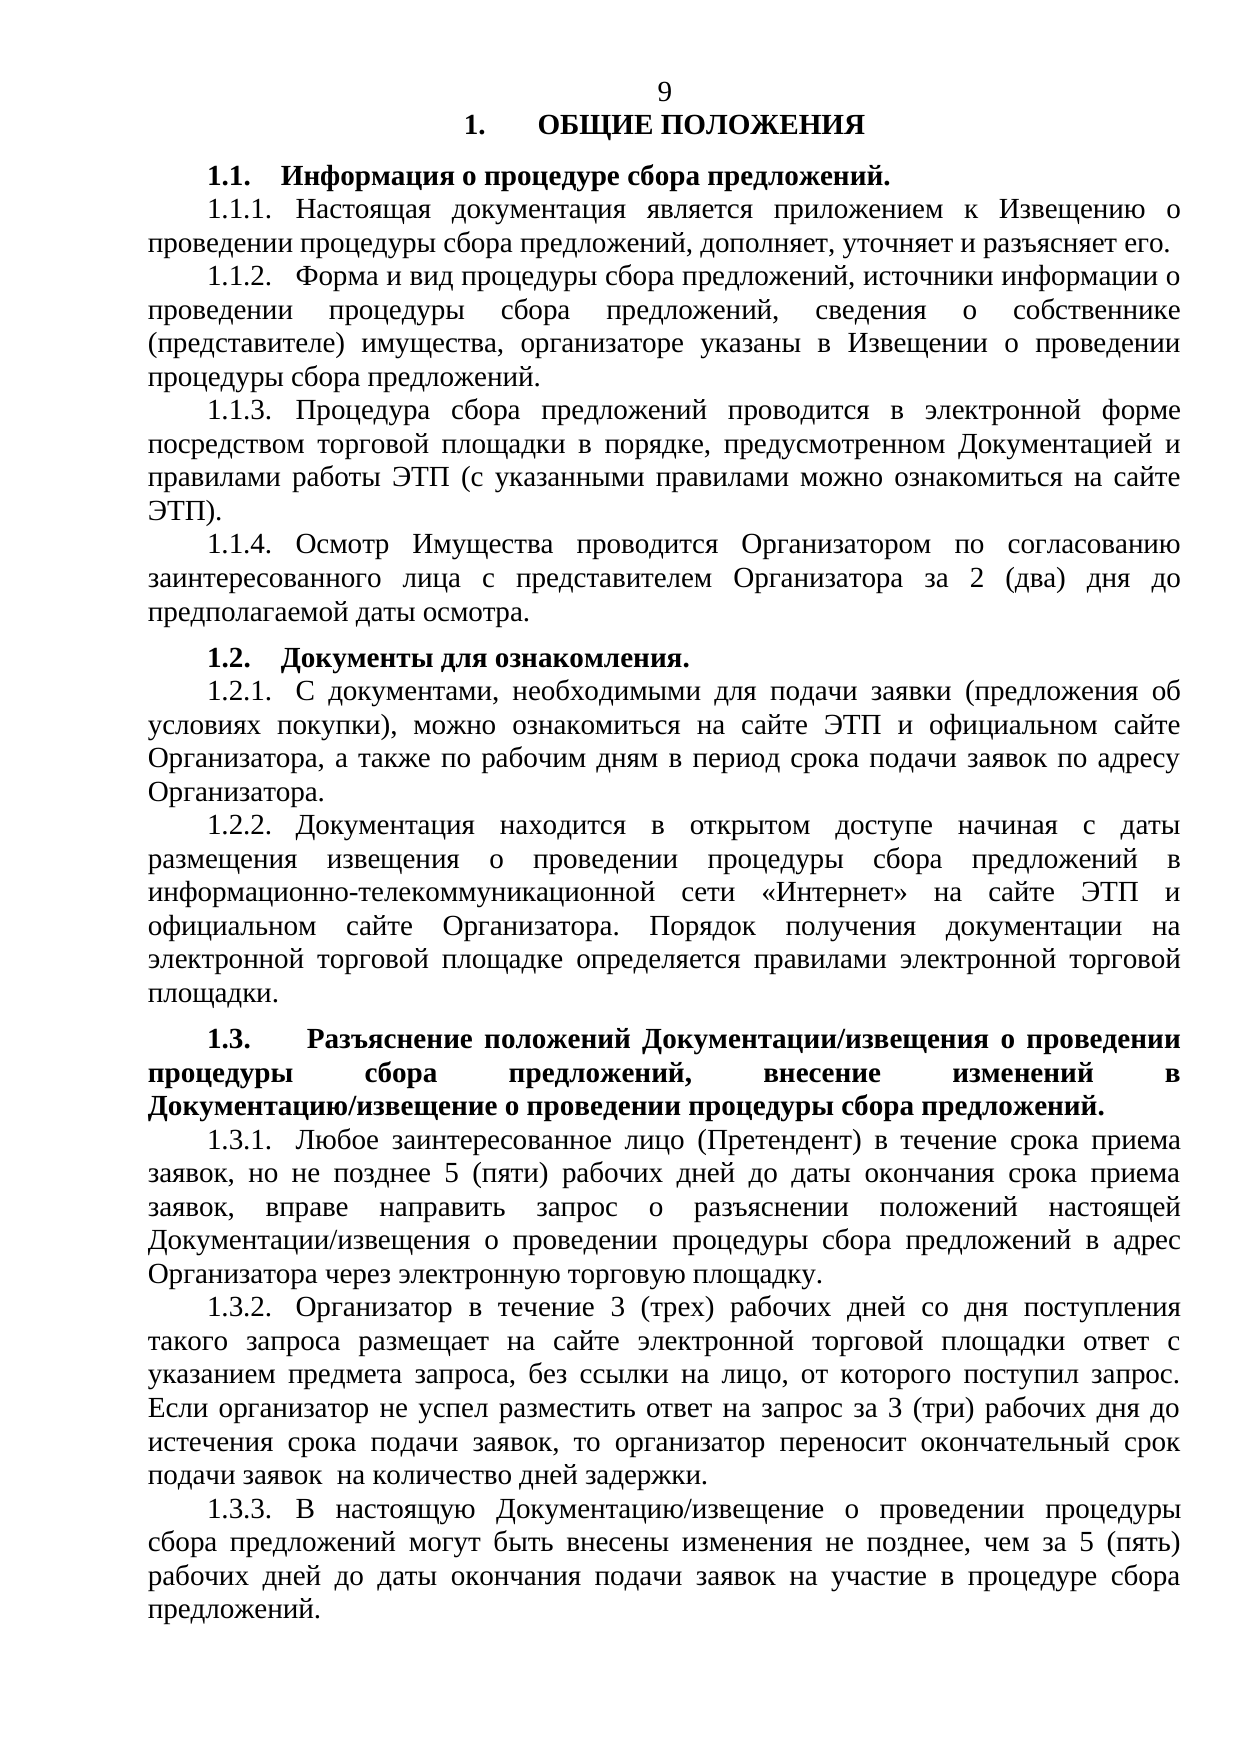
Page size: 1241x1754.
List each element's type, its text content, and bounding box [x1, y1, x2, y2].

subtitle Разъяснение положений Документации/извещения о проведении процедуры сбора предложений, внесение изменений в Документацию/извещение о проведении процедуры сбора предложений. [148, 1021, 1181, 1122]
subtitle Информация о процедуре сбора предложений. [148, 158, 1181, 191]
text С документами, необходимыми для подачи заявки (предложения об условиях покупки), можно ознакомиться на сайте ЭТП и официальном сайте Организатора, а также по рабочим дням в период срока подачи заявок по адресу Организатора. [148, 673, 1181, 807]
text Организатор в течение 3 (трех) рабочих дней со дня поступления такого запроса размещает на сайте электронной торговой площадки ответ с указанием предмета запроса, без ссылки на лицо, от которого поступил запрос. Если организатор не успел разместить ответ на запрос за 3 (три) рабочих дня до истечения срока подачи заявок, то организатор переносит окончательный срок подачи заявок на количество дней задержки. [148, 1289, 1181, 1491]
text Процедура сбора предложений проводится в электронной форме посредством торговой площадки в порядке, предусмотренном Документацией и правилами работы ЭТП (с указанными правилами можно ознакомиться на сайте ЭТП). [148, 392, 1181, 527]
text Осмотр Имущества проводится Организатором по согласованию заинтересованного лица с представителем Организатора за 2 (два) дня до предполагаемой даты осмотра. [148, 527, 1181, 627]
text В настоящую Документацию/извещение о проведении процедуры сбора предложений могут быть внесены изменения не позднее, чем за 5 (пять) рабочих дней до даты окончания подачи заявок на участие в процедуре сбора предложений. [148, 1491, 1181, 1625]
text Любое заинтересованное лицо (Претендент) в течение срока приема заявок, но не позднее 5 (пяти) рабочих дней до даты окончания срока приема заявок, вправе направить запрос о разъяснении положений настоящей Документации/извещения о проведении процедуры сбора предложений в адрес Организатора через электронную торговую площадку. [148, 1122, 1181, 1289]
text Документация находится в открытом доступе начиная с даты размещения извещения о проведении процедуры сбора предложений в информационно-телекоммуникационной сети «Интернет» на сайте ЭТП и официальном сайте Организатора. Порядок получения документации на электронной торговой площадке определяется правилами электронной торговой площадки. [148, 807, 1181, 1009]
subtitle Общие положения [148, 107, 1181, 141]
text Форма и вид процедуры сбора предложений, источники информации о проведении процедуры сбора предложений, сведения о собственнике (представителе) имущества, организаторе указаны в Извещении о проведении процедуры сбора предложений. [148, 258, 1181, 392]
subtitle Документы для ознакомления. [148, 640, 1181, 673]
text Настоящая документация является приложением к Извещению о проведении процедуры сбора предложений, дополняет, уточняет и разъясняет его. [148, 191, 1181, 258]
